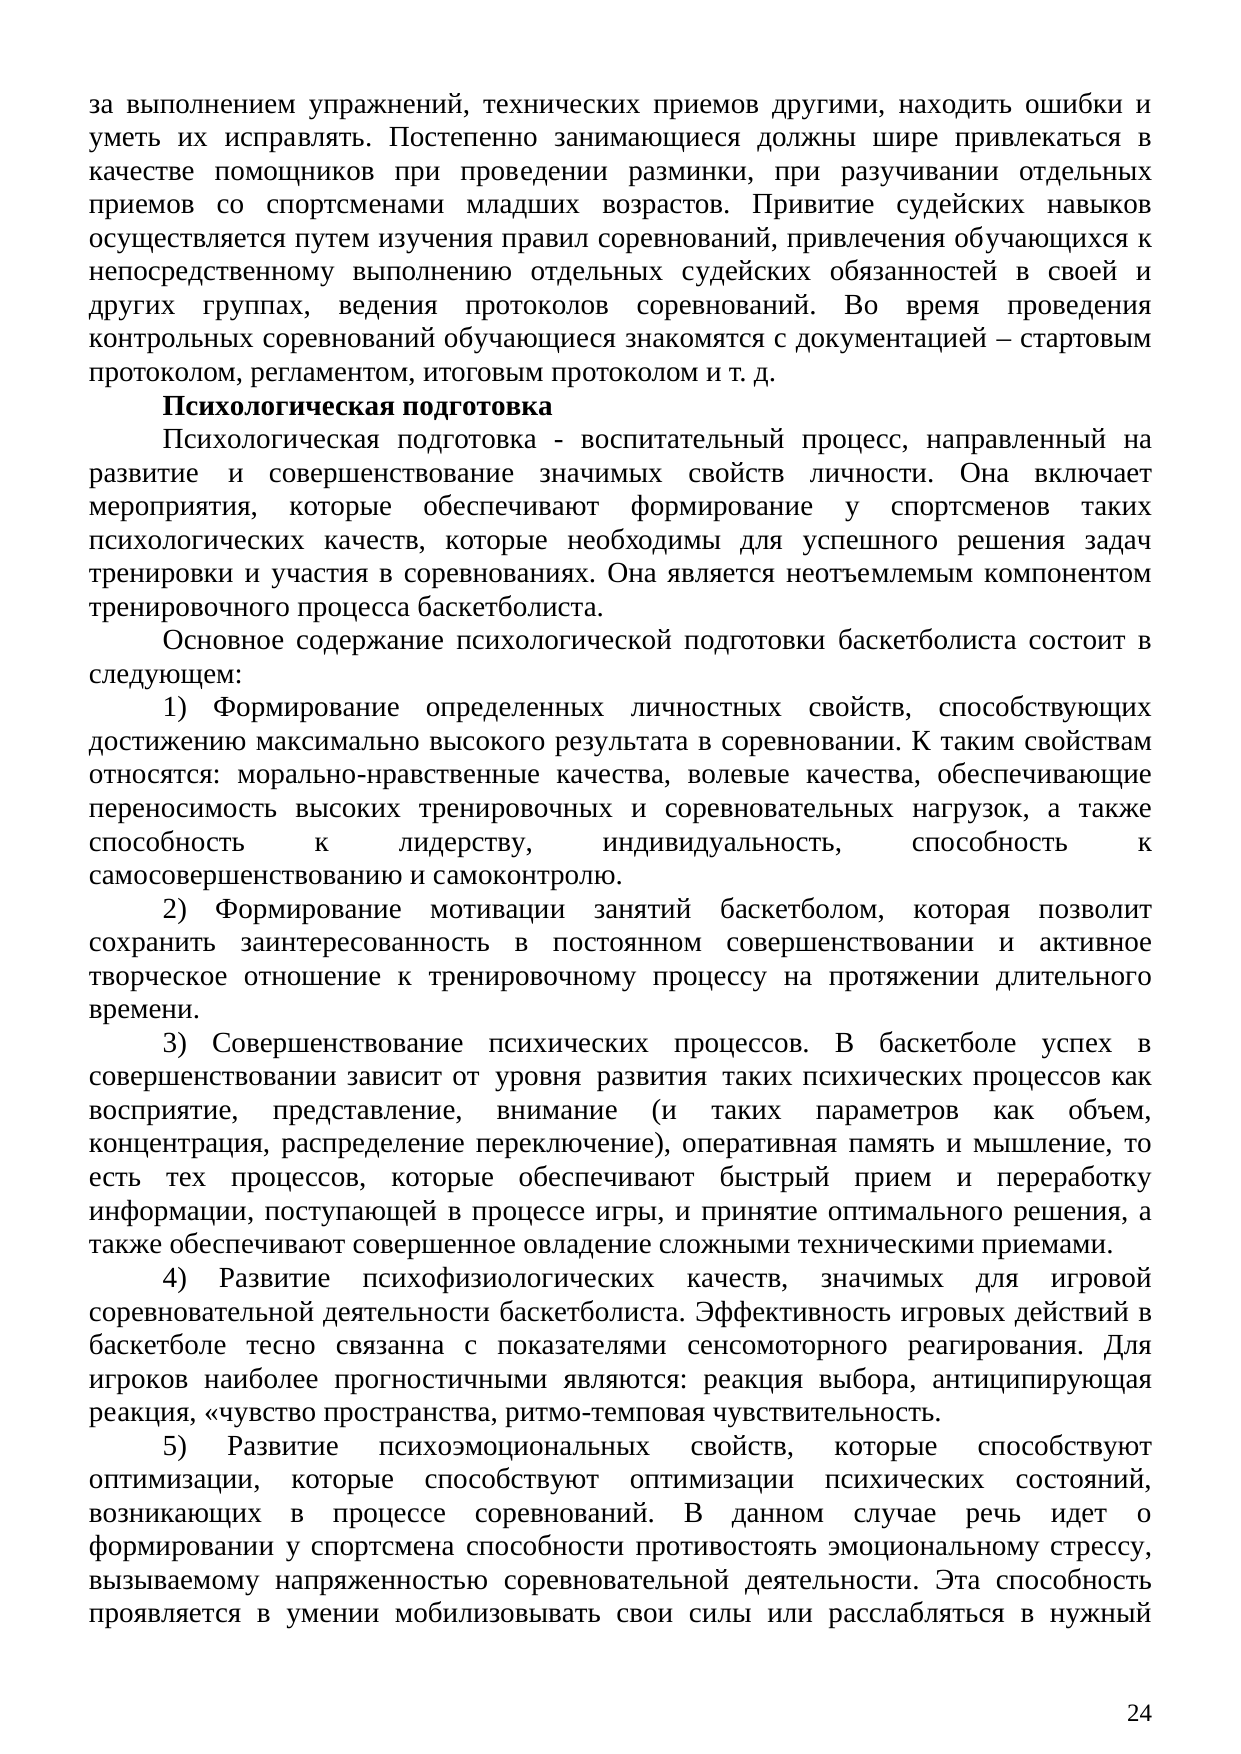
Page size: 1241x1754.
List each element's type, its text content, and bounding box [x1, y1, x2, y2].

text 4) Развитие психофизиологических качеств, значимых для игровой соревновательной деятельности баскетболиста. Эффективность игровых действий в баскетболе тесно связанна с показателями сенсомоторного реагирования. Для игроков наиболее прогностичными являются: реакция выбора, антиципирующая реакция, «чувство пространства, ритмо-темповая чувствительность. [89, 1260, 1152, 1428]
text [89, 1428, 1152, 1629]
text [89, 86, 1152, 388]
text Основное содержание психологической подготовки баскетболиста состоит в следующем: [89, 622, 1152, 689]
text 3) Совершенствование психических процессов. В баскетболе успех в совершенствовании зависит от уровня развития таких психических процессов как восприятие, представление, внимание (и таких параметров как объем, концентрация, распределение переключение), оперативная память и мышление, то есть тех процессов, которые обеспечивают быстрый прием и переработку информации, поступающей в процессе игры, и принятие оптимального решения, а также обеспечивают совершенное овладение сложными техническими приемами. [89, 1025, 1152, 1260]
text 1) Формирование определенных личностных свойств, способствующих достижению максимально высокого результата в соревновании. К таким свойствам относятся: морально-нравственные качества, волевые качества, обеспечивающие переносимость высоких тренировочных и соревновательных нагрузок, а также способность к лидерству, индивидуальность, способность к самосовершенствованию и самоконтролю. [89, 689, 1152, 891]
text Психологическая подготовка - воспитательный процесс, направленный на развитие и совершенствование значимых свойств личности. Она включает мероприятия, которые обеспечивают формирование у спортсменов таких психологических качеств, которые необходимы для успешного решения задач тренировки и участия в соревнованиях. Она является неотъемлемым компонентом тренировочного процесса баскетболиста. [89, 421, 1152, 622]
text Психологическая подготовка [89, 388, 1152, 421]
text 2) Формирование мотивации занятий баскетболом, которая позволит сохранить заинтересованность в постоянном совершенствовании и активное творческое отношение к тренировочному процессу на протяжении длительного времени. [89, 891, 1152, 1025]
